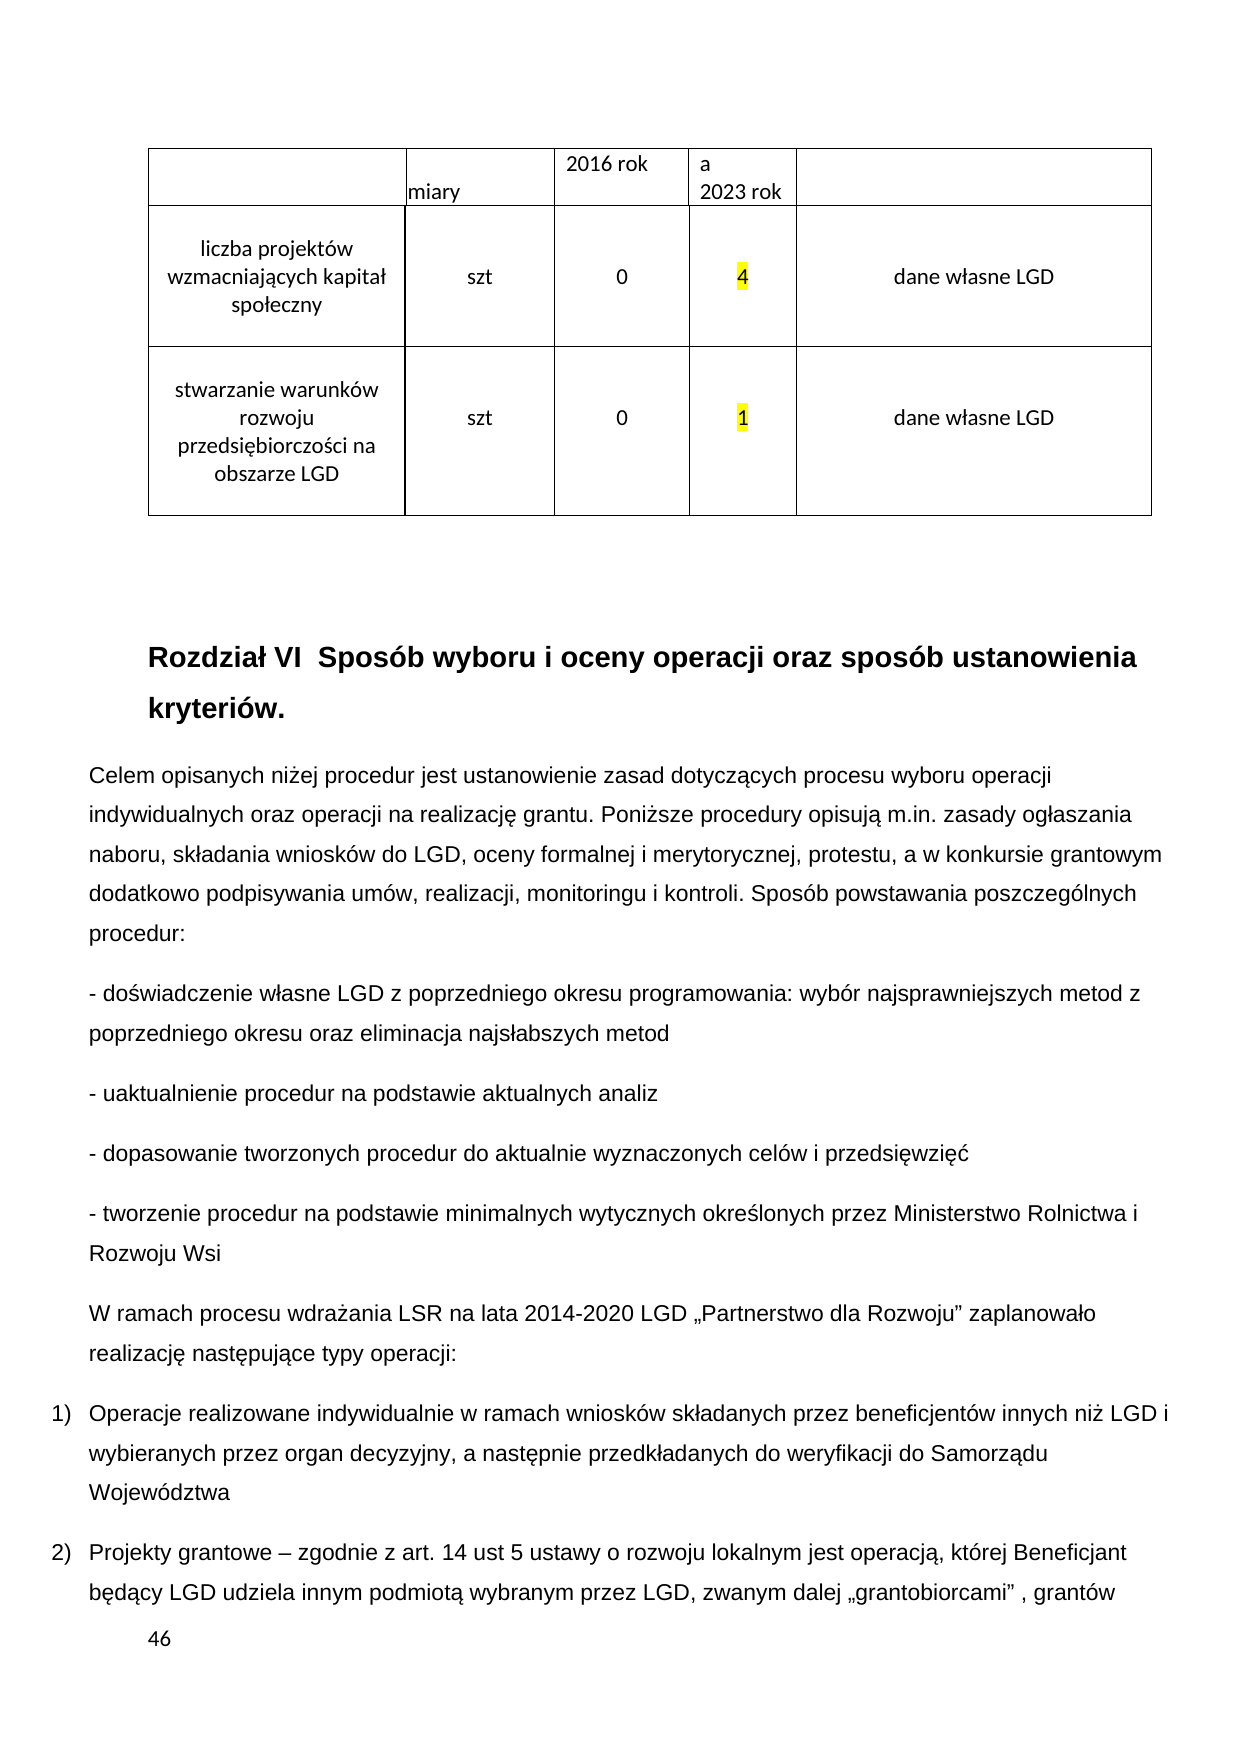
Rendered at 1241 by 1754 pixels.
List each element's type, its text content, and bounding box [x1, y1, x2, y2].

list Rozdział VI Sposób wyboru i oceny operacji oraz sposób ustanowienia kryteriów. [148, 640, 1146, 724]
list - dopasowanie tworzonych procedur do aktualnie wyznaczonych celów i przedsięwzięć [89, 1140, 1181, 1166]
table_cell Końcowa 2023 rok [689, 149, 796, 205]
list - tworzenie procedur na podstawie minimalnych wytycznych określonych przez Ministerstwo Rolnictwa i Rozwoju Wsi [89, 1200, 1181, 1266]
list - uaktualnienie procedur na podstawie aktualnych analiz [89, 1080, 1181, 1106]
table_cell szt [406, 206, 554, 346]
table_cell Początkowa 2016 rok [555, 149, 688, 205]
table_cell szt [406, 347, 554, 515]
table_cell dane własne LGD [797, 347, 1151, 515]
table_cell dane własne LGD [797, 206, 1151, 346]
table_cell stwarzanie warunków rozwoju przedsiębiorczości na obszarze LGD [149, 347, 404, 515]
list - doświadczenie własne LGD z poprzedniego okresu programowania: wybór najsprawniejszych metod z poprzedniego okresu oraz eliminacja najsłabszych metod [89, 980, 1181, 1046]
table_cell 4 [690, 206, 796, 346]
table_cell 1 [690, 347, 796, 515]
list Celem opisanych niżej procedur jest ustanowienie zasad dotyczących procesu wyboru operacji indywidualnych oraz operacji na realizację grantu. Poniższe procedury opisują m.in. zasady ogłaszania naboru, składania wniosków do LGD, oceny formalnej i merytorycznej, protestu, a w konkursie grantowym dodatkowo podpisywania umów, realizacji, monitoringu i kontroli. Sposób powstawania poszczególnych procedur: [89, 762, 1181, 946]
list W ramach procesu wdrażania LSR na lata 2014-2020 LGD „Partnerstwo dla Rozwoju” zaplanowało realizację następujące typy operacji: [89, 1300, 1181, 1366]
list Operacje realizowane indywidualnie w ramach wniosków składanych przez beneficjentów innych niż LGD i wybieranych przez organ decyzyjny, a następnie przedkładanych do weryfikacji do Samorządu Województwa [51, 1400, 1181, 1505]
table_cell liczba projektów wzmacniających kapitał społeczny [149, 206, 404, 346]
table_cell 0 [555, 206, 689, 346]
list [51, 1539, 1181, 1605]
table_cell 0 [555, 347, 689, 515]
